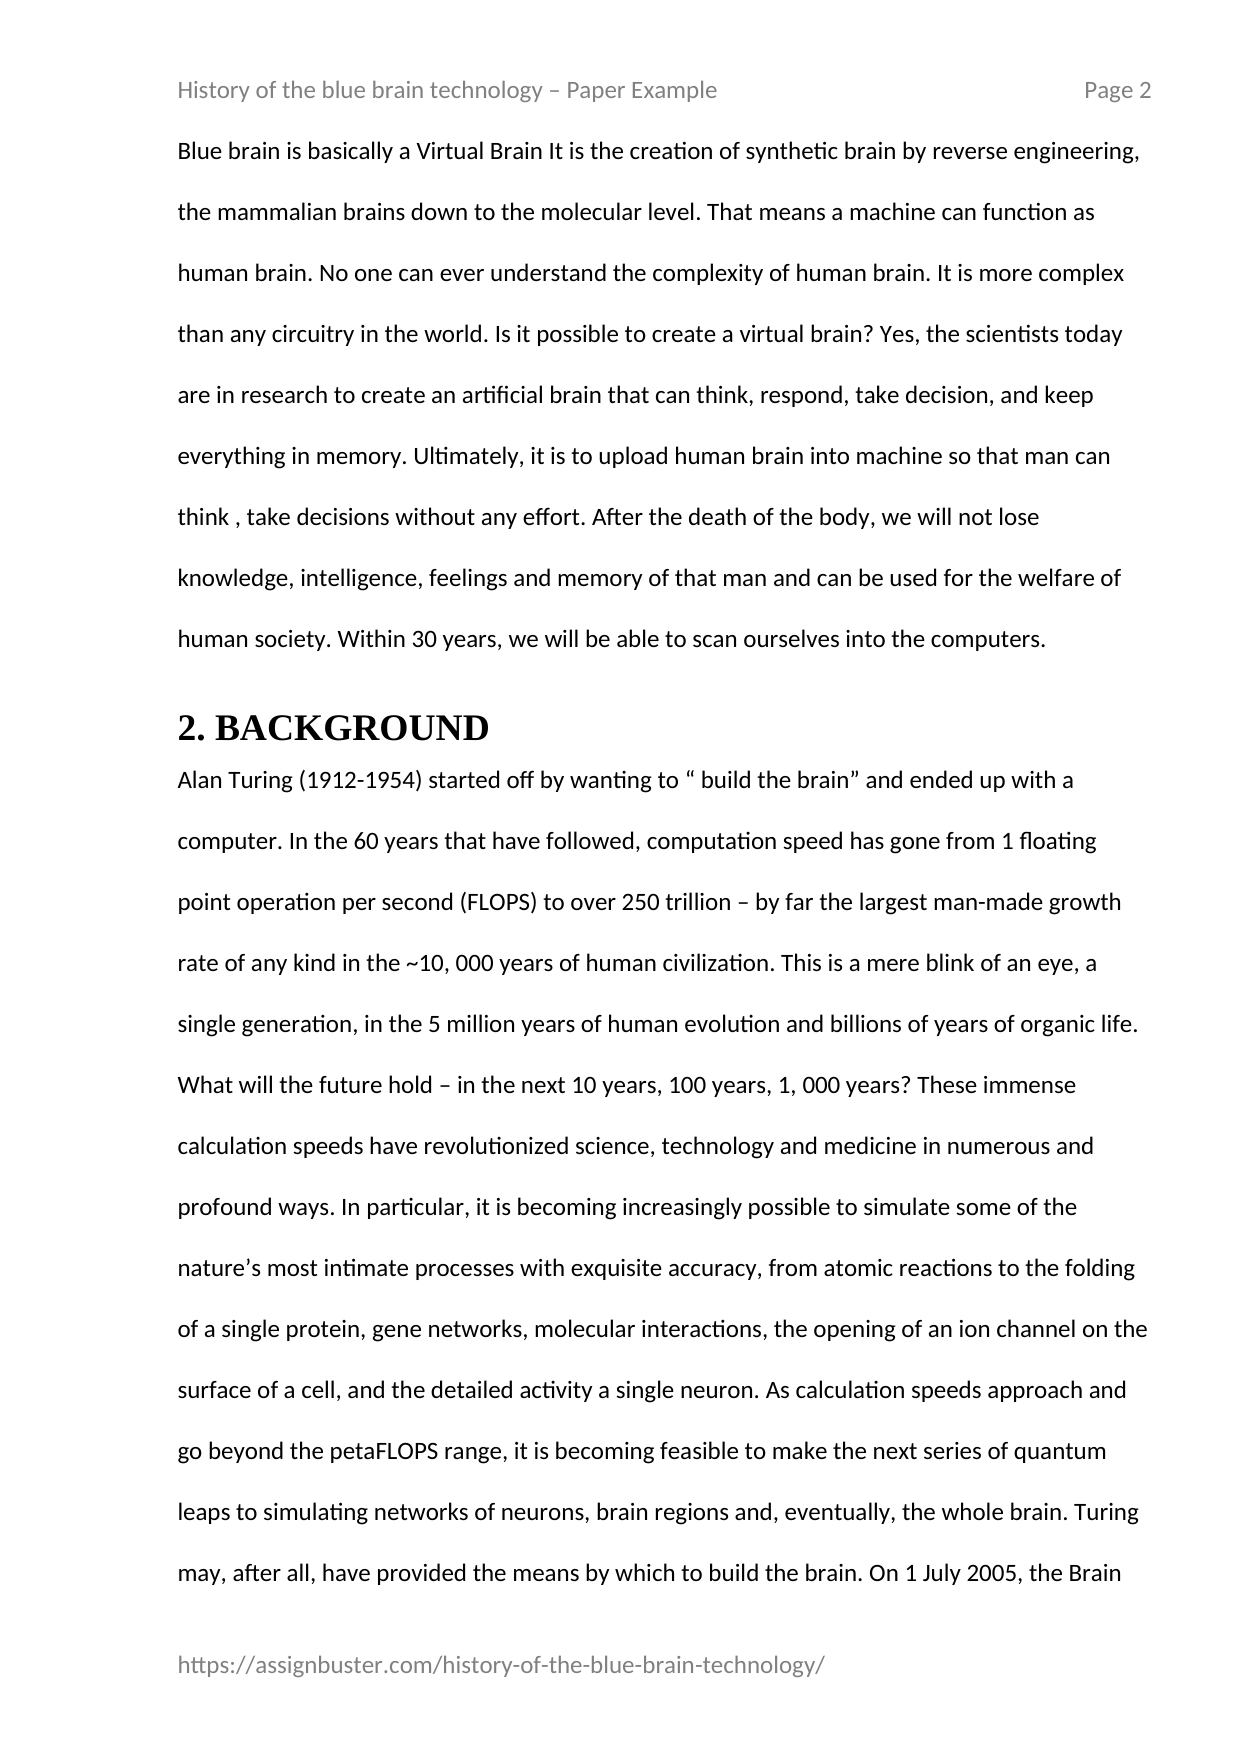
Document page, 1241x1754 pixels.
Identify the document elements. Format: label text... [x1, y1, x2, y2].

subtitle 2. BACKGROUND [177, 705, 1152, 748]
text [177, 764, 1152, 1588]
text Blue brain is basically a Virtual Brain It is the creation of synthetic brain by reverse engineering, the mammalian brains down to the molecular level. That means a machine can function as human brain. No one can ever understand the complexity of human brain. It is more complex than any circuitry in the world. Is it possible to create a virtual brain? Yes, the scientists today are in research to create an artificial brain that can think, respond, take decision, and keep everything in memory. Ultimately, it is to upload human brain into machine so that man can think , take decisions without any effort. After the death of the body, we will not lose knowledge, intelligence, feelings and memory of that man and can be used for the welfare of human society. Within 30 years, we will be able to scan ourselves into the computers. [177, 135, 1152, 654]
